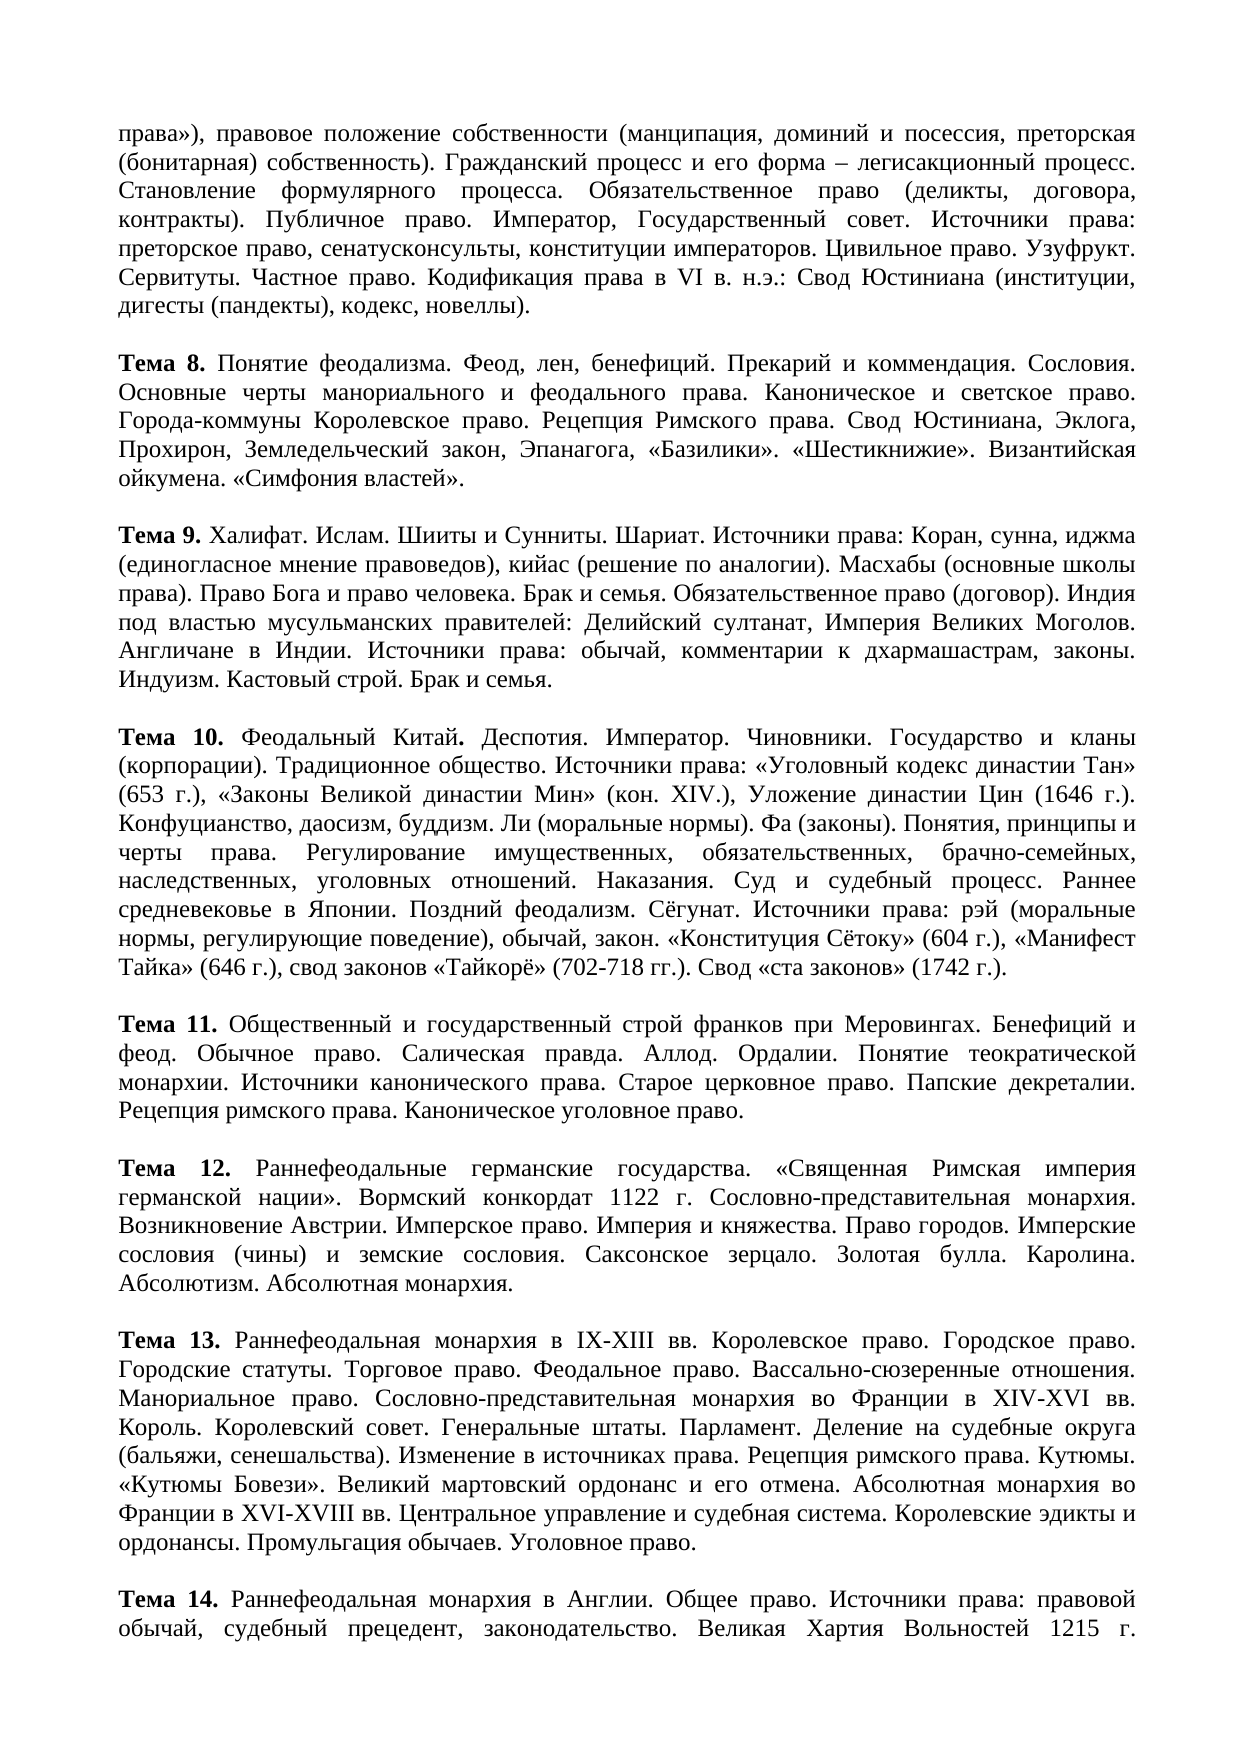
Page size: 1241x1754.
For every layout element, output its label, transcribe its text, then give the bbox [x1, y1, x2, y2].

text Тема 11. Общественный и государственный строй франков при Меровингах. Бенефиций и феод. Обычное право. Салическая правда. Аллод. Ордалии. Понятие теократической монархии. Источники канонического права. Старое церковное право. Папские декреталии. Рецепция римского права. Каноническое уголовное право. [118, 1009, 1137, 1124]
text Тема 10. Феодальный Китай. Деспотия. Император. Чиновники. Государство и кланы (корпорации). Традиционное общество. Источники права: «Уголовный кодекс династии Тан» (653 г.), «Законы Великой династии Мин» (кон. XIV.), Уложение династии Цин (1646 г.). Конфуцианство, даосизм, буддизм. Ли (моральные нормы). Фа (законы). Понятия, принципы и черты права. Регулирование имущественных, обязательственных, брачно-семейных, наследственных, уголовных отношений. Наказания. Суд и судебный процесс. Раннее средневековье в Японии. Поздний феодализм. Сёгунат. Источники права: рэй (моральные нормы, регулирующие поведение), обычай, закон. «Конституция Сётоку» (604 г.), «Манифест Тайка» (646 г.), свод законов «Тайкорё» (702-718 гг.). Свод «ста законов» (1742 г.). [118, 722, 1137, 981]
text Тема 13. Раннефеодальная монархия в IX-XIII вв. Королевское право. Городское право. Городские статуты. Торговое право. Феодальное право. Вассально-сюзеренные отношения. Манориальное право. Сословно-представительная монархия во Франции в XIV-XVI вв. Король. Королевский совет. Генеральные штаты. Парламент. Деление на судебные округа (бальяжи, сенешальства). Изменение в источниках права. Рецепция римского права. Кутюмы. «Кутюмы Бовези». Великий мартовский ордонанс и его отмена. Абсолютная монархия во Франции в XVI-XVIII вв. Центральное управление и судебная система. Королевские эдикты и ордонансы. Промульгация обычаев. Уголовное право. [118, 1326, 1137, 1556]
text Тема 8. Понятие феодализма. Феод, лен, бенефиций. Прекарий и коммендация. Сословия. Основные черты манориального и феодального права. Каноническое и светское право. Города-коммуны Королевское право. Рецепция Римского права. Свод Юстиниана, Эклога, Прохирон, Земледельческий закон, Эпанагога, «Базилики». «Шестикнижие». Византийская ойкумена. «Симфония властей». [118, 348, 1137, 492]
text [118, 1584, 1137, 1642]
text Тема 12. Раннефеодальные германские государства. «Священная Римская империя германской нации». Вормский конкордат 1122 г. Сословно-представительная монархия. Возникновение Австрии. Имперское право. Империя и княжества. Право городов. Имперские сословия (чины) и земские сословия. Саксонское зерцало. Золотая булла. Каролина. Абсолютизм. Абсолютная монархия. [118, 1153, 1137, 1297]
text Тема 9. Халифат. Ислам. Шииты и Сунниты. Шариат. Источники права: Коран, сунна, иджма (единогласное мнение правоведов), кийас (решение по аналогии). Масхабы (основные школы права). Право Бога и право человека. Брак и семья. Обязательственное право (договор). Индия под властью мусульманских правителей: Делийский султанат, Империя Великих Моголов. Англичане в Индии. Источники права: обычай, комментарии к дхармашастрам, законы. Индуизм. Кастовый строй. Брак и семья. [118, 521, 1137, 693]
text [118, 118, 1137, 319]
